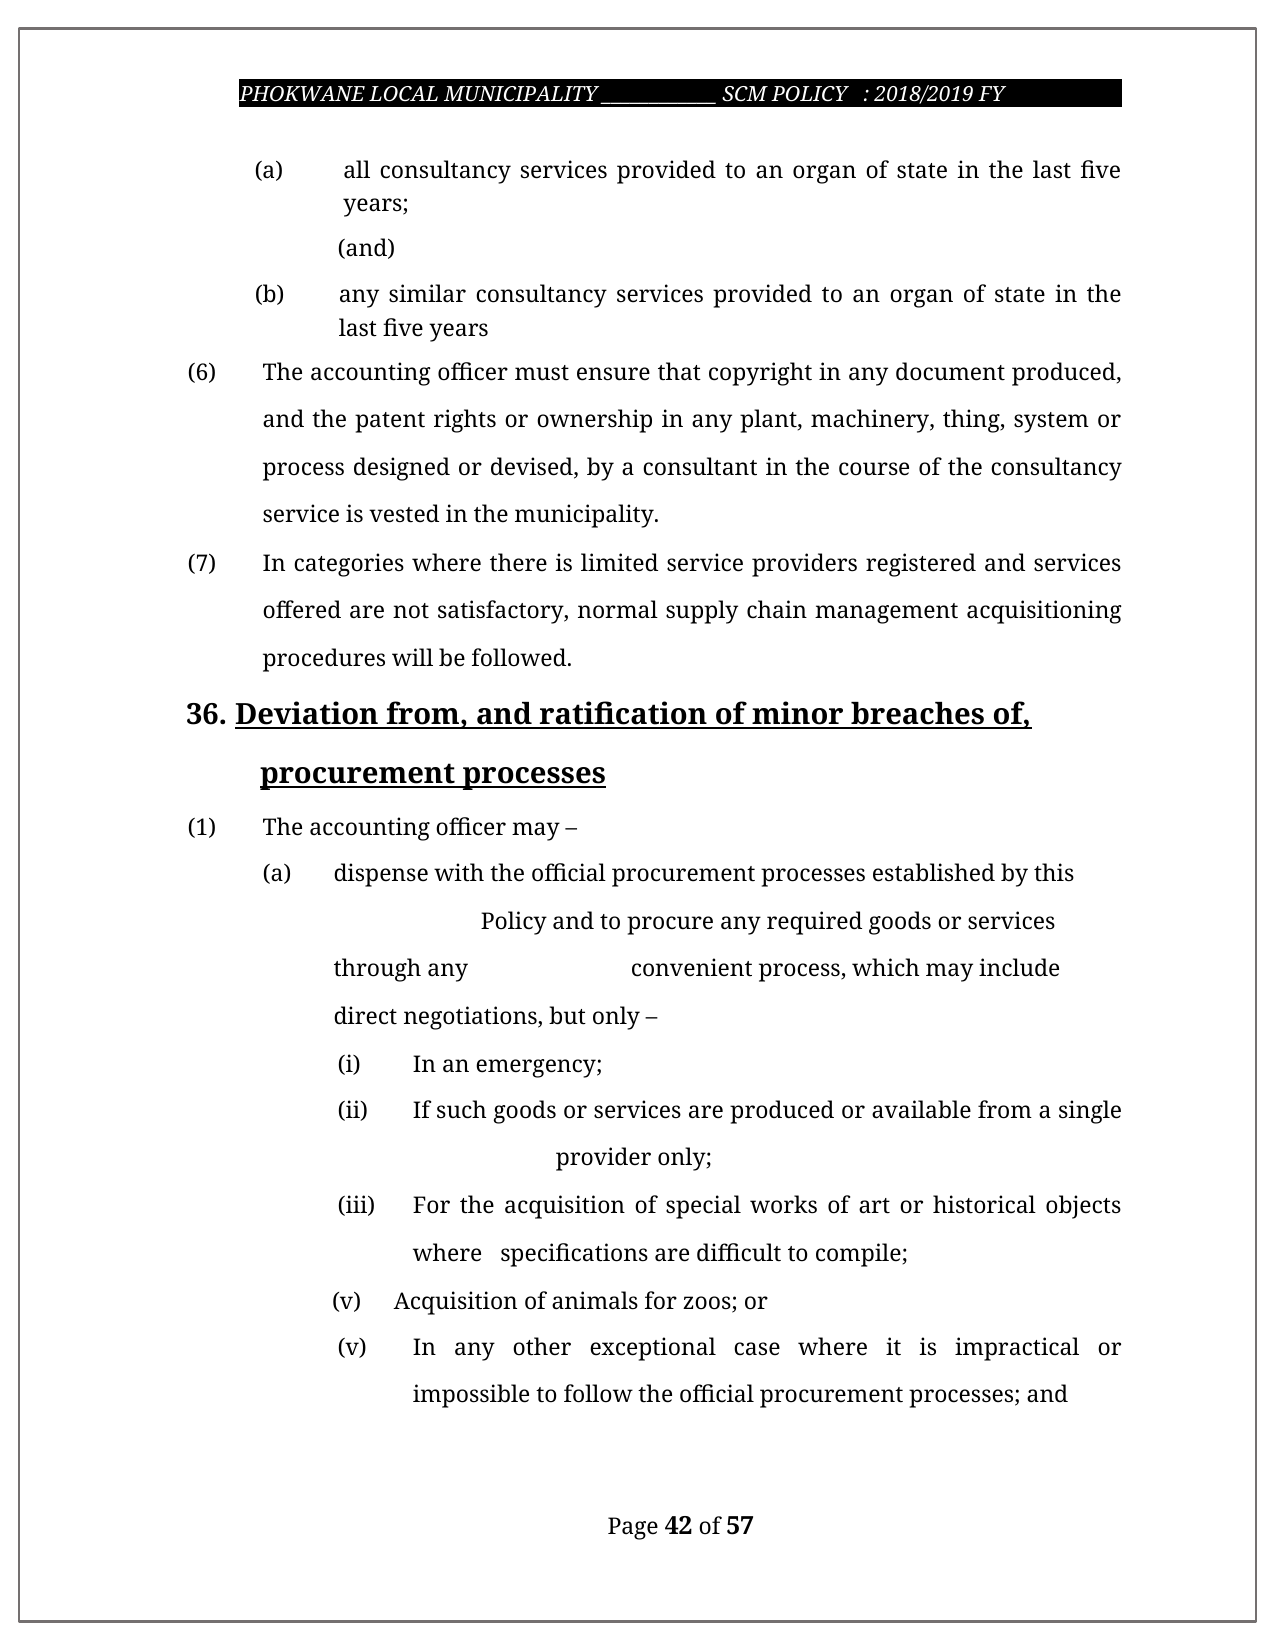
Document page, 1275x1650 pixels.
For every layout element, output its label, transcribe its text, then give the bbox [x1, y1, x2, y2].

list In an emergency; [337, 1047, 1123, 1079]
text (and) [337, 232, 1123, 263]
subtitle 36. Deviation from, and ratification of minor breaches of, procurement processes [186, 693, 1122, 792]
list If such goods or services are produced or available from a single provider only; [337, 1094, 1123, 1172]
list For the acquisition of special works of art or historical objects where specifications are difficult to compile; [337, 1189, 1123, 1268]
list dispense with the official procurement processes established by this Policy and to procure any required goods or services through any convenient process, which may include direct negotiations, but only – [262, 857, 1094, 1031]
list any similar consultancy services provided to an organ of state in the last five years [254, 278, 1123, 343]
list all consultancy services provided to an organ of state in the last five years; [254, 153, 1123, 218]
list In categories where there is limited service providers registered and services offered are not satisfactory, normal supply chain management acquisitioning procedures will be followed. [187, 546, 1123, 673]
text (v) In any other exceptional case where it is impractical or impossible to follow the official procurement processes; and [337, 1331, 1123, 1409]
list The accounting officer may – [187, 811, 1123, 842]
text (v) Acquisition of animals for zoos; or [181, 1285, 1123, 1316]
list The accounting officer must ensure that copyright in any document produced, and the patent rights or ownership in any plant, machinery, thing, system or process designed or devised, by a consultant in the course of the consultancy service is vested in the municipality. [187, 356, 1123, 530]
